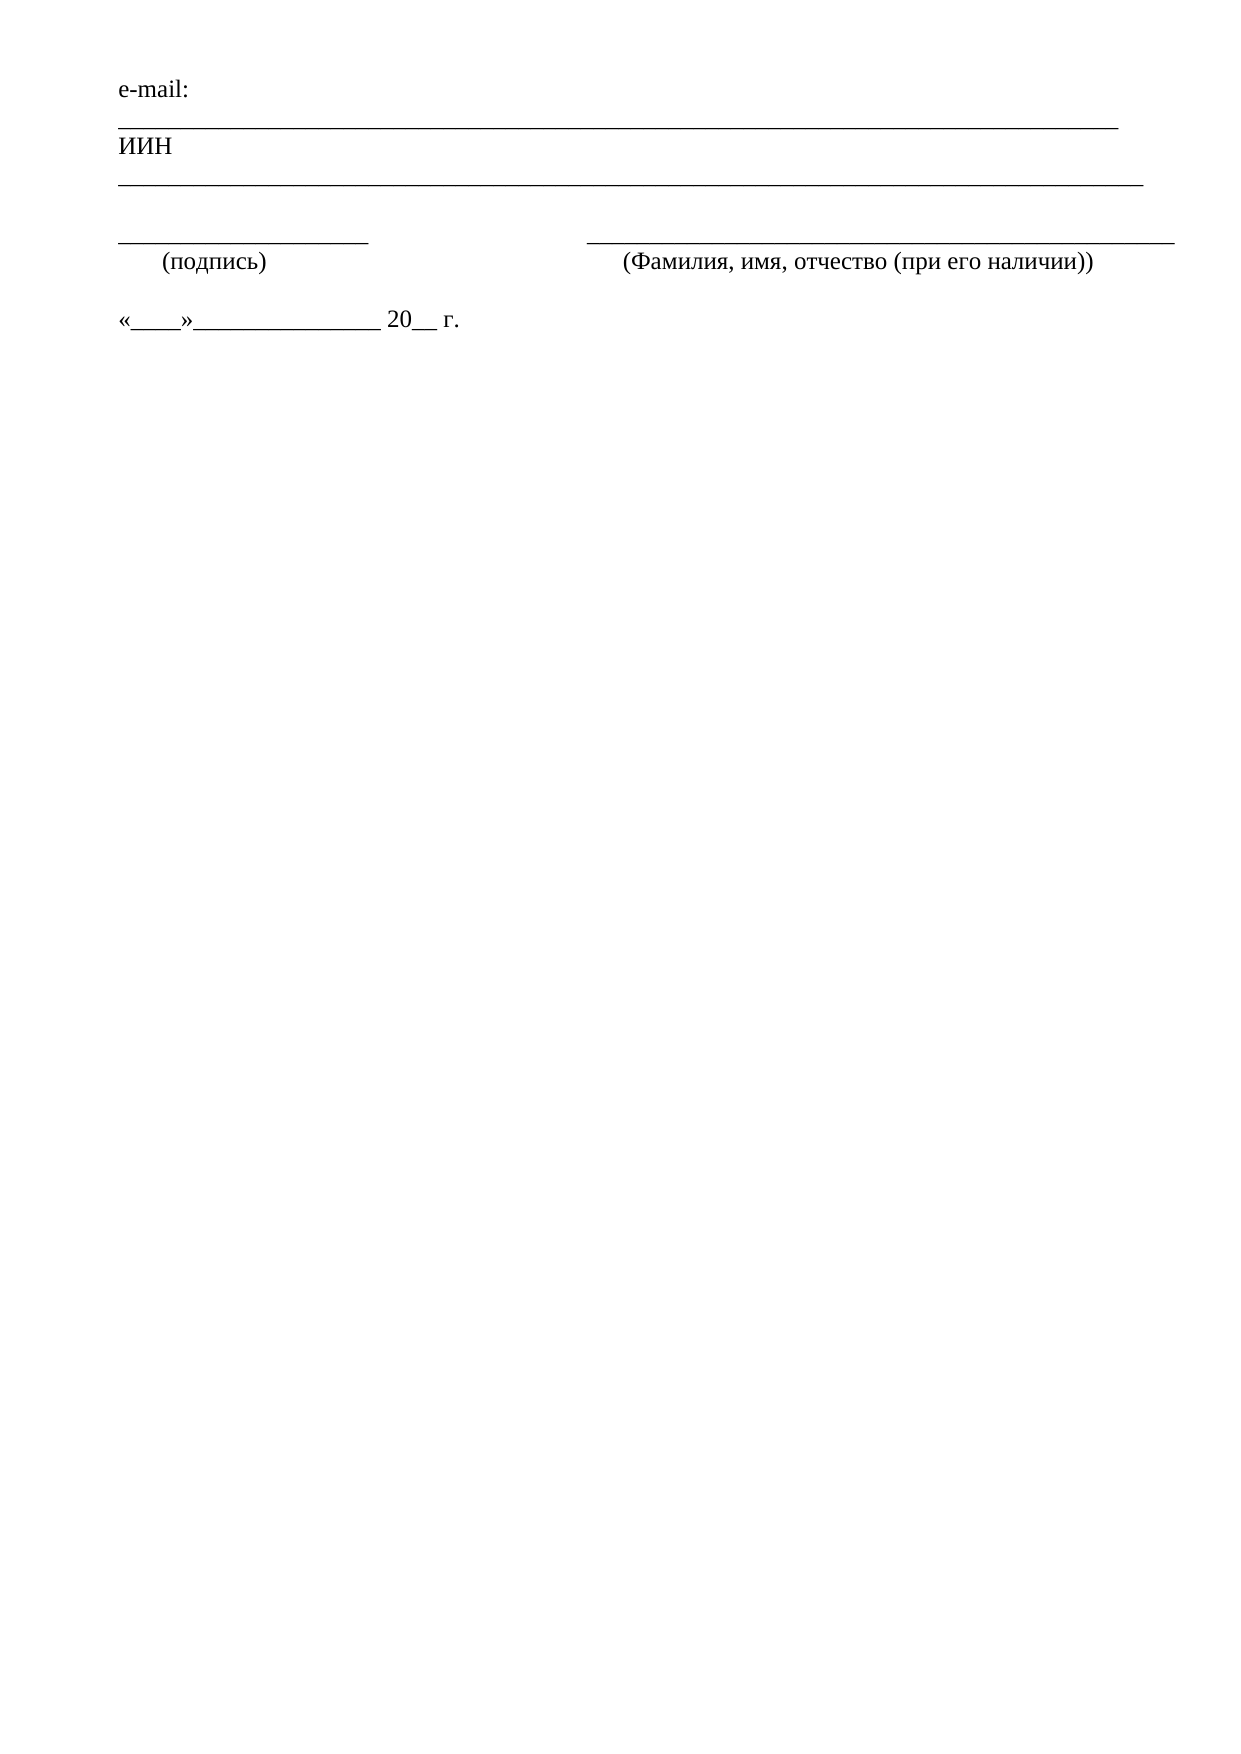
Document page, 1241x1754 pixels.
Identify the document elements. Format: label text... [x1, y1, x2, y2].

text e-mail: ________________________________________________________________________________ [118, 74, 1181, 131]
text (подпись) (Фамилия, имя, отчество (при его наличии)) [118, 246, 1181, 275]
text «____»_______________ 20__ г. [118, 304, 1181, 333]
text ИИН __________________________________________________________________________________ [118, 131, 1181, 189]
text ____________________ _______________________________________________ [118, 218, 1181, 246]
